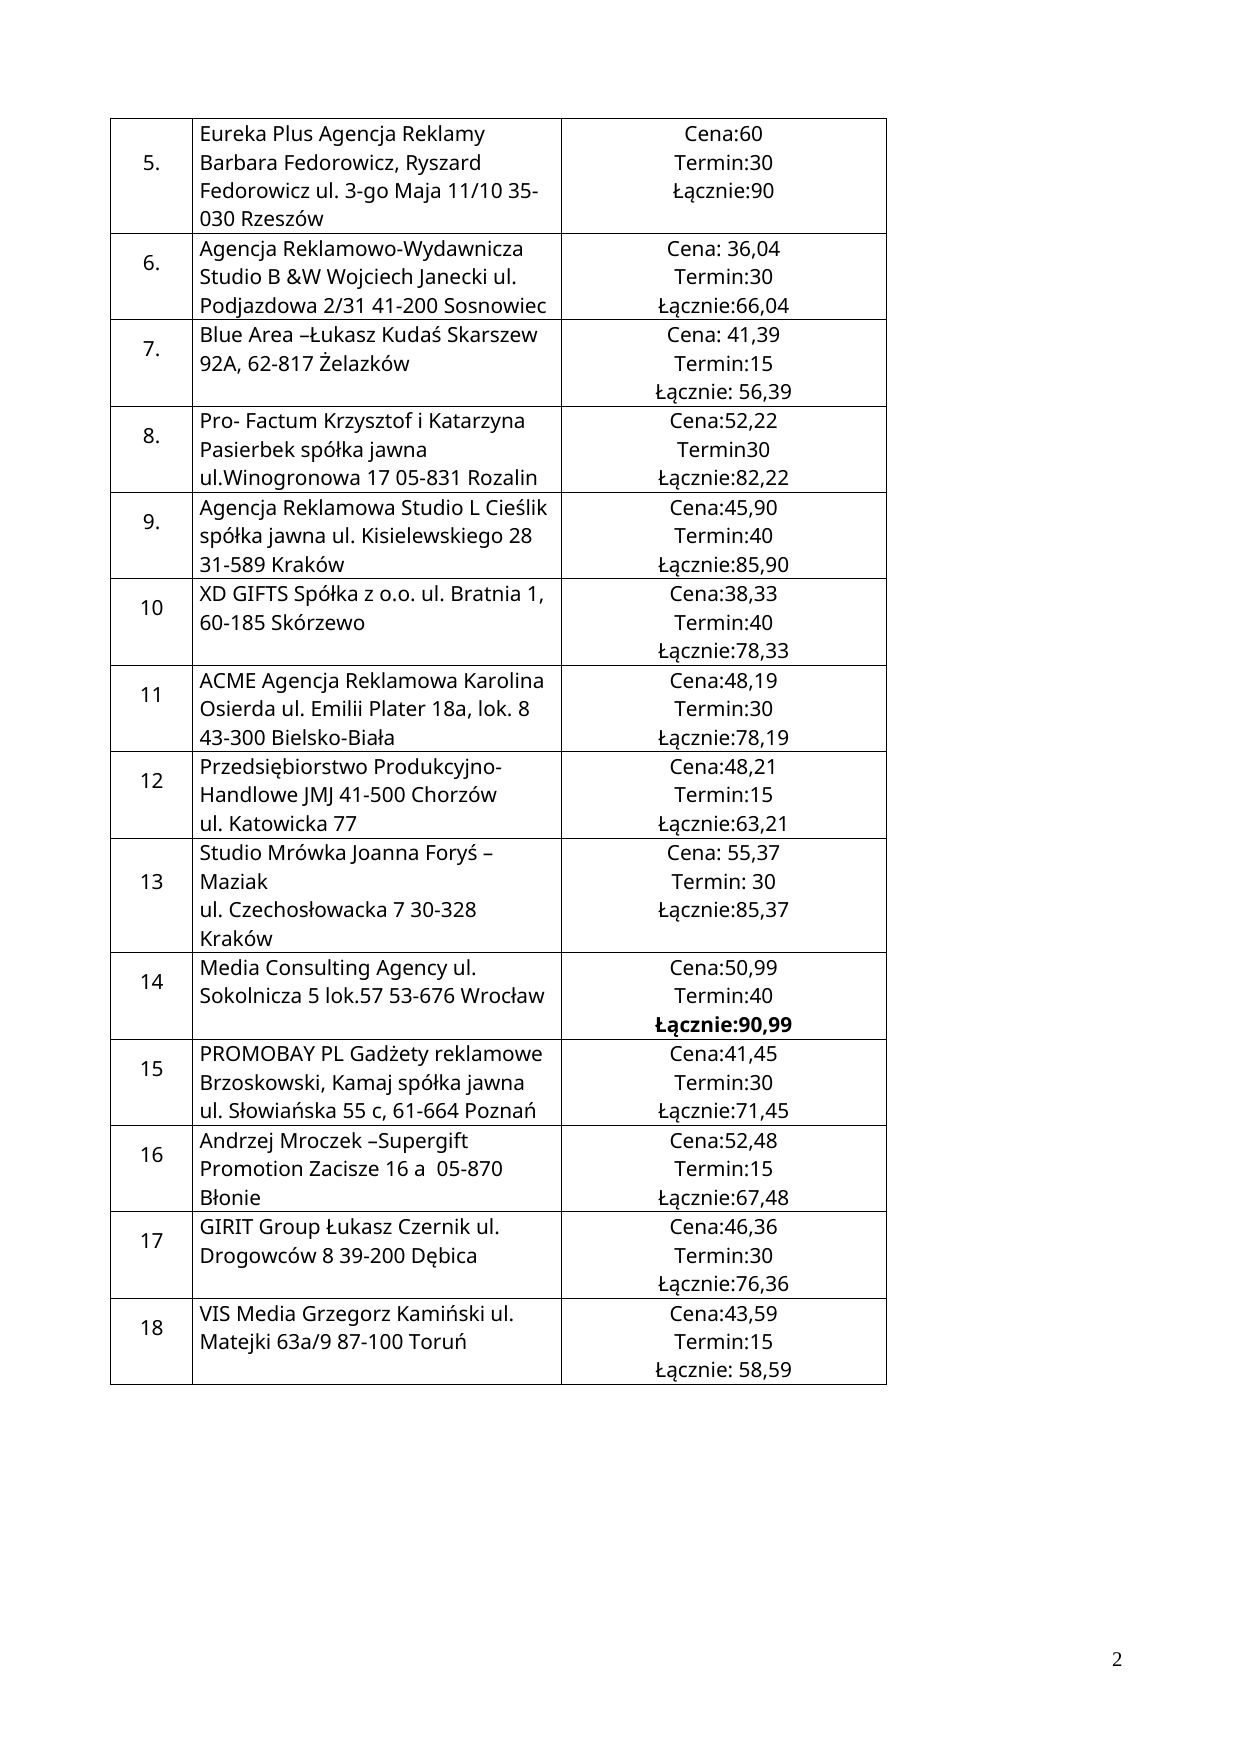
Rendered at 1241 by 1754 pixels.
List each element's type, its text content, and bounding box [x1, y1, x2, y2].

table_cell 11 [111, 666, 192, 751]
table_cell 14 [111, 953, 192, 1038]
table_cell 16 [111, 1126, 192, 1211]
table_cell Cena: 36,04 Termin:30 Łącznie:66,04 [562, 234, 886, 319]
table_cell Studio Mrówka Joanna Foryś –Maziak ul. Czechosłowacka 7 30-328 Kraków [193, 839, 561, 952]
table_cell 7. [111, 320, 192, 406]
table_cell Cena:48,21 Termin:15 Łącznie:63,21 [562, 752, 886, 837]
table_cell Cena:46,36 Termin:30 Łącznie:76,36 [562, 1212, 886, 1298]
table_cell Przedsiębiorstwo Produkcyjno-Handlowe JMJ 41-500 Chorzów ul. Katowicka 77 [193, 752, 561, 837]
table_cell Pro- Factum Krzysztof i Katarzyna Pasierbek spółka jawna ul.Winogronowa 17 05-831 Rozalin [193, 407, 561, 492]
table_cell 8. [111, 407, 192, 492]
table_cell Cena:41,45 Termin:30 Łącznie:71,45 [562, 1040, 886, 1125]
table_cell Cena:52,48 Termin:15 Łącznie:67,48 [562, 1126, 886, 1211]
table_cell 18 [111, 1299, 192, 1384]
table_cell 13 [111, 839, 192, 952]
table_cell Agencja Reklamowo-Wydawnicza Studio B &W Wojciech Janecki ul. Podjazdowa 2/31 41-200 Sosnowiec [193, 234, 561, 319]
table_cell 15 [111, 1040, 192, 1125]
table_cell Cena:38,33 Termin:40 Łącznie:78,33 [562, 579, 886, 665]
table_cell Cena:60 Termin:30 Łącznie:90 [562, 119, 886, 233]
table_cell XD GIFTS Spółka z o.o. ul. Bratnia 1, 60-185 Skórzewo [193, 579, 561, 665]
table_cell Cena:43,59 Termin:15 Łącznie: 58,59 [562, 1299, 886, 1384]
table_cell Agencja Reklamowa Studio L Cieślik spółka jawna ul. Kisielewskiego 28 31-589 Kraków [193, 493, 561, 578]
table_cell Eureka Plus Agencja Reklamy Barbara Fedorowicz, Ryszard Fedorowicz ul. 3-go Maja 11/10 35-030 Rzeszów [193, 119, 561, 233]
table_cell Cena:45,90 Termin:40 Łącznie:85,90 [562, 493, 886, 578]
table_cell ACME Agencja Reklamowa Karolina Osierda ul. Emilii Plater 18a, lok. 8 43-300 Bielsko-Biała [193, 666, 561, 751]
table_cell 6. [111, 234, 192, 319]
table_cell Cena:48,19 Termin:30 Łącznie:78,19 [562, 666, 886, 751]
table_cell 10 [111, 579, 192, 665]
table_cell Media Consulting Agency ul. Sokolnicza 5 lok.57 53-676 Wrocław [193, 953, 561, 1038]
table_cell 5. [111, 119, 192, 233]
table_cell Cena: 55,37 Termin: 30 Łącznie:85,37 [562, 839, 886, 952]
table_cell 12 [111, 752, 192, 837]
table_cell Cena:52,22 Termin30 Łącznie:82,22 [562, 407, 886, 492]
table_cell PROMOBAY PL Gadżety reklamowe Brzoskowski, Kamaj spółka jawna ul. Słowiańska 55 c, 61-664 Poznań [193, 1040, 561, 1125]
table_cell 17 [111, 1212, 192, 1298]
table_cell Cena:50,99 Termin:40 Łącznie:90,99 [562, 953, 886, 1038]
table_cell Andrzej Mroczek –Supergift Promotion Zacisze 16 a 05-870 Błonie [193, 1126, 561, 1211]
table_cell Cena: 41,39 Termin:15 Łącznie: 56,39 [562, 320, 886, 406]
table_cell GIRIT Group Łukasz Czernik ul. Drogowców 8 39-200 Dębica [193, 1212, 561, 1298]
table_cell 9. [111, 493, 192, 578]
table_cell Blue Area –Łukasz Kudaś Skarszew 92A, 62-817 Żelazków [193, 320, 561, 406]
table_cell VIS Media Grzegorz Kamiński ul. Matejki 63a/9 87-100 Toruń [193, 1299, 561, 1384]
